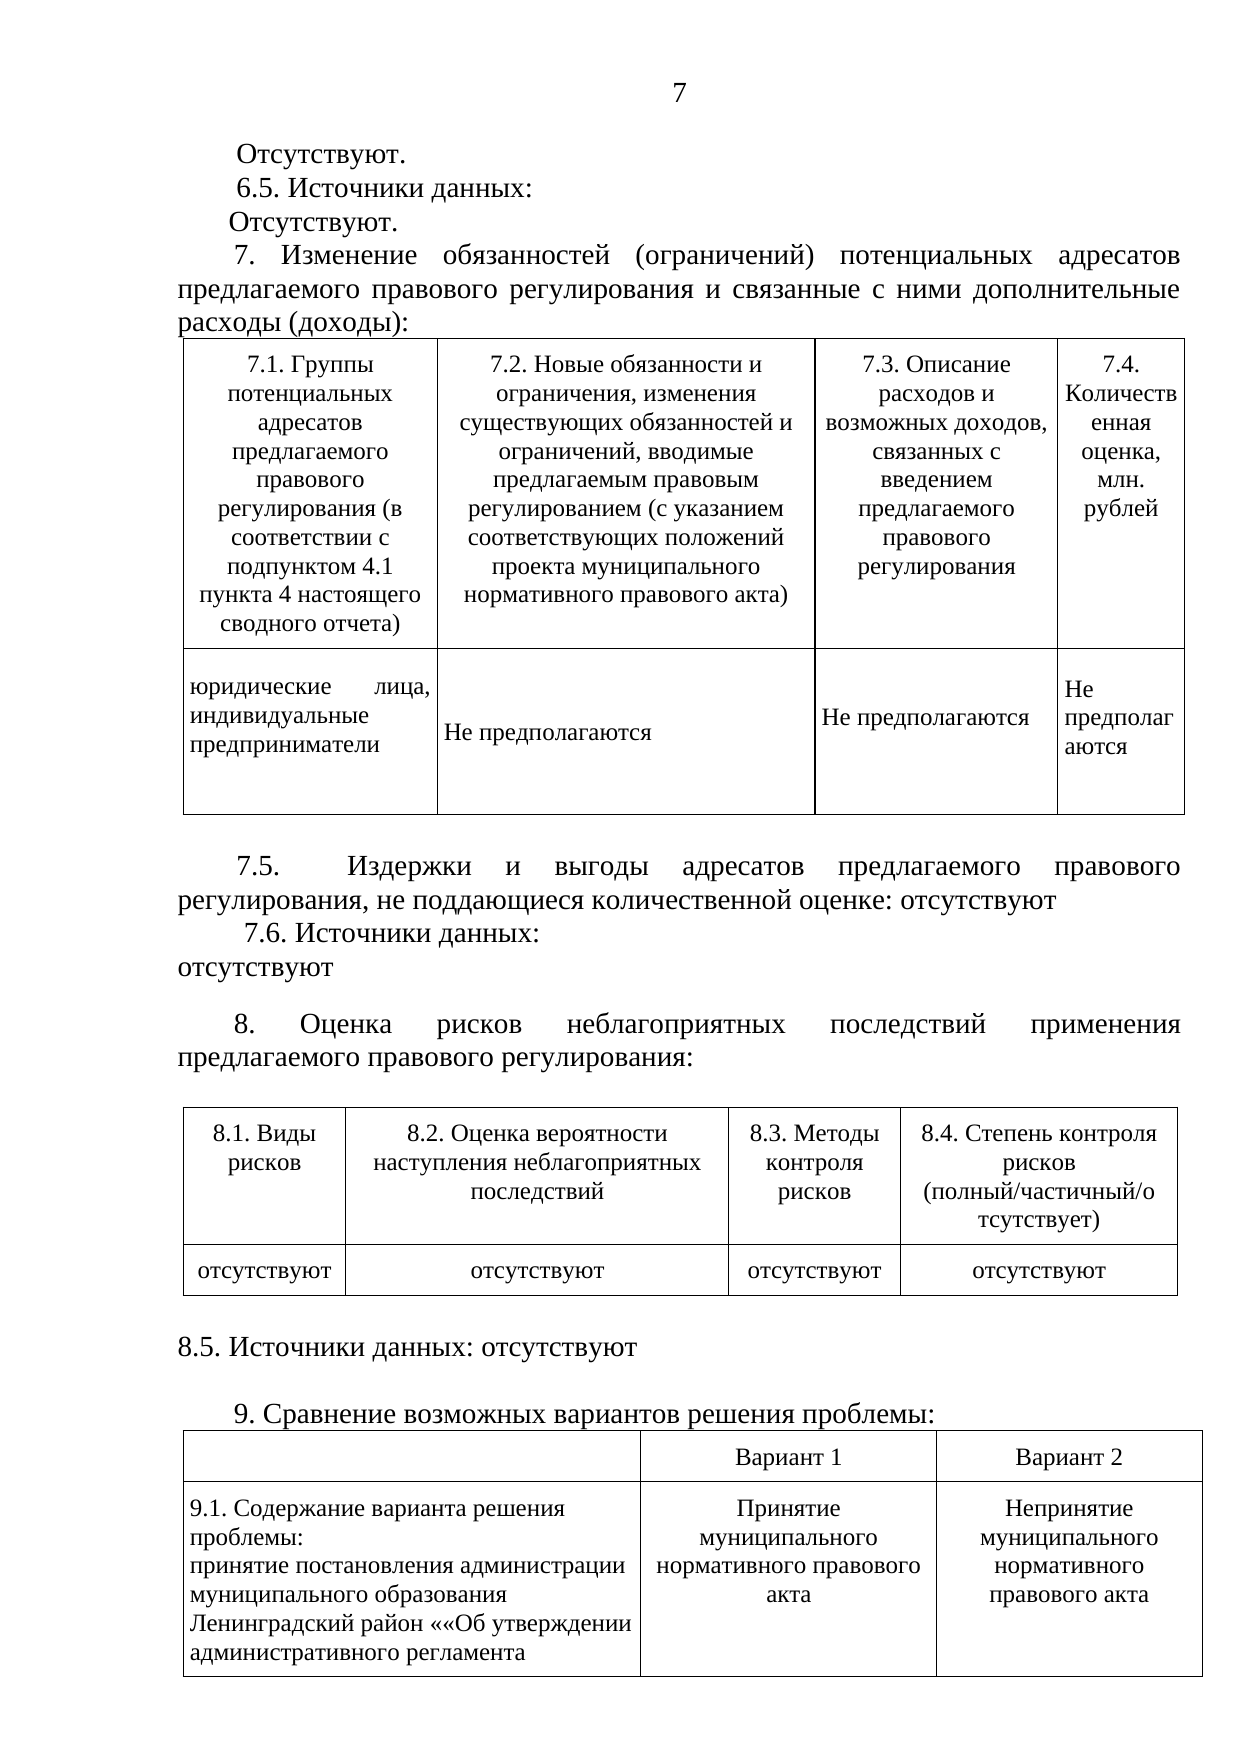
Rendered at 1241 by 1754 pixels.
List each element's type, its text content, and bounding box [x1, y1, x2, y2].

table_cell отсутствуют [346, 1245, 728, 1295]
table_header Вариант 2 [937, 1431, 1202, 1481]
table_cell отсутствуют [901, 1245, 1177, 1295]
table_header 8.3. Методы контроля рисков [729, 1108, 900, 1244]
text 7.5. Издержки и выгоды адресатов предлагаемого правового регулирования, не поддающиеся количественной оценке: отсутствуют [177, 848, 1181, 915]
table_header 7.2. Новые обязанности и ограничения, изменения существующих обязанностей и ограничений, вводимые предлагаемым правовым регулированием (с указанием соответствующих положений проекта муниципального нормативного правового акта) [438, 339, 814, 648]
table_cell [641, 1482, 936, 1676]
table_cell отсутствуют [729, 1245, 900, 1295]
table_header 7.3. Описание расходов и возможных доходов, связанных с введением предлагаемого правового регулирования [816, 339, 1057, 648]
text 8. Оценка рисков неблагоприятных последствий применения предлагаемого правового регулирования: [177, 1006, 1181, 1073]
table_header 7.1. Группы потенциальных адресатов предлагаемого правового регулирования (в соответствии с подпунктом 4.1 пункта 4 настоящего сводного отчета) [184, 339, 437, 648]
text 6.5. Источники данных: [177, 170, 1181, 204]
table_header 7.4. Количественная оценка, млн. рублей [1058, 339, 1184, 648]
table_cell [184, 1482, 640, 1676]
table_header Вариант 1 [641, 1431, 936, 1481]
text отсутствуют [177, 949, 1181, 982]
text 9. Сравнение возможных вариантов решения проблемы: [177, 1397, 1181, 1430]
table_header 8.1. Виды рисков [184, 1108, 345, 1244]
table_cell Не предполагаются [816, 649, 1057, 814]
text Отсутствуют. [177, 137, 1181, 170]
table_cell Не предполагаются [438, 649, 814, 814]
table_cell Не предполагаются [1058, 649, 1184, 814]
text 7.6. Источники данных: [177, 915, 1181, 949]
table_header 8.4. Степень контроля рисков (полный/частичный/отсутствует) [901, 1108, 1177, 1244]
text 8.5. Источники данных: отсутствуют [177, 1329, 1181, 1363]
text 7. Изменение обязанностей (ограничений) потенциальных адресатов предлагаемого правового регулирования и связанные с ними дополнительные расходы (доходы): [177, 237, 1181, 338]
table_cell юридические лица, индивидуальные предприниматели [184, 649, 437, 814]
table_cell отсутствуют [184, 1245, 345, 1295]
table_header [184, 1431, 640, 1481]
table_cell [937, 1482, 1202, 1676]
table_header 8.2. Оценка вероятности наступления неблагоприятных последствий [346, 1108, 728, 1244]
text Отсутствуют. [177, 204, 1181, 237]
